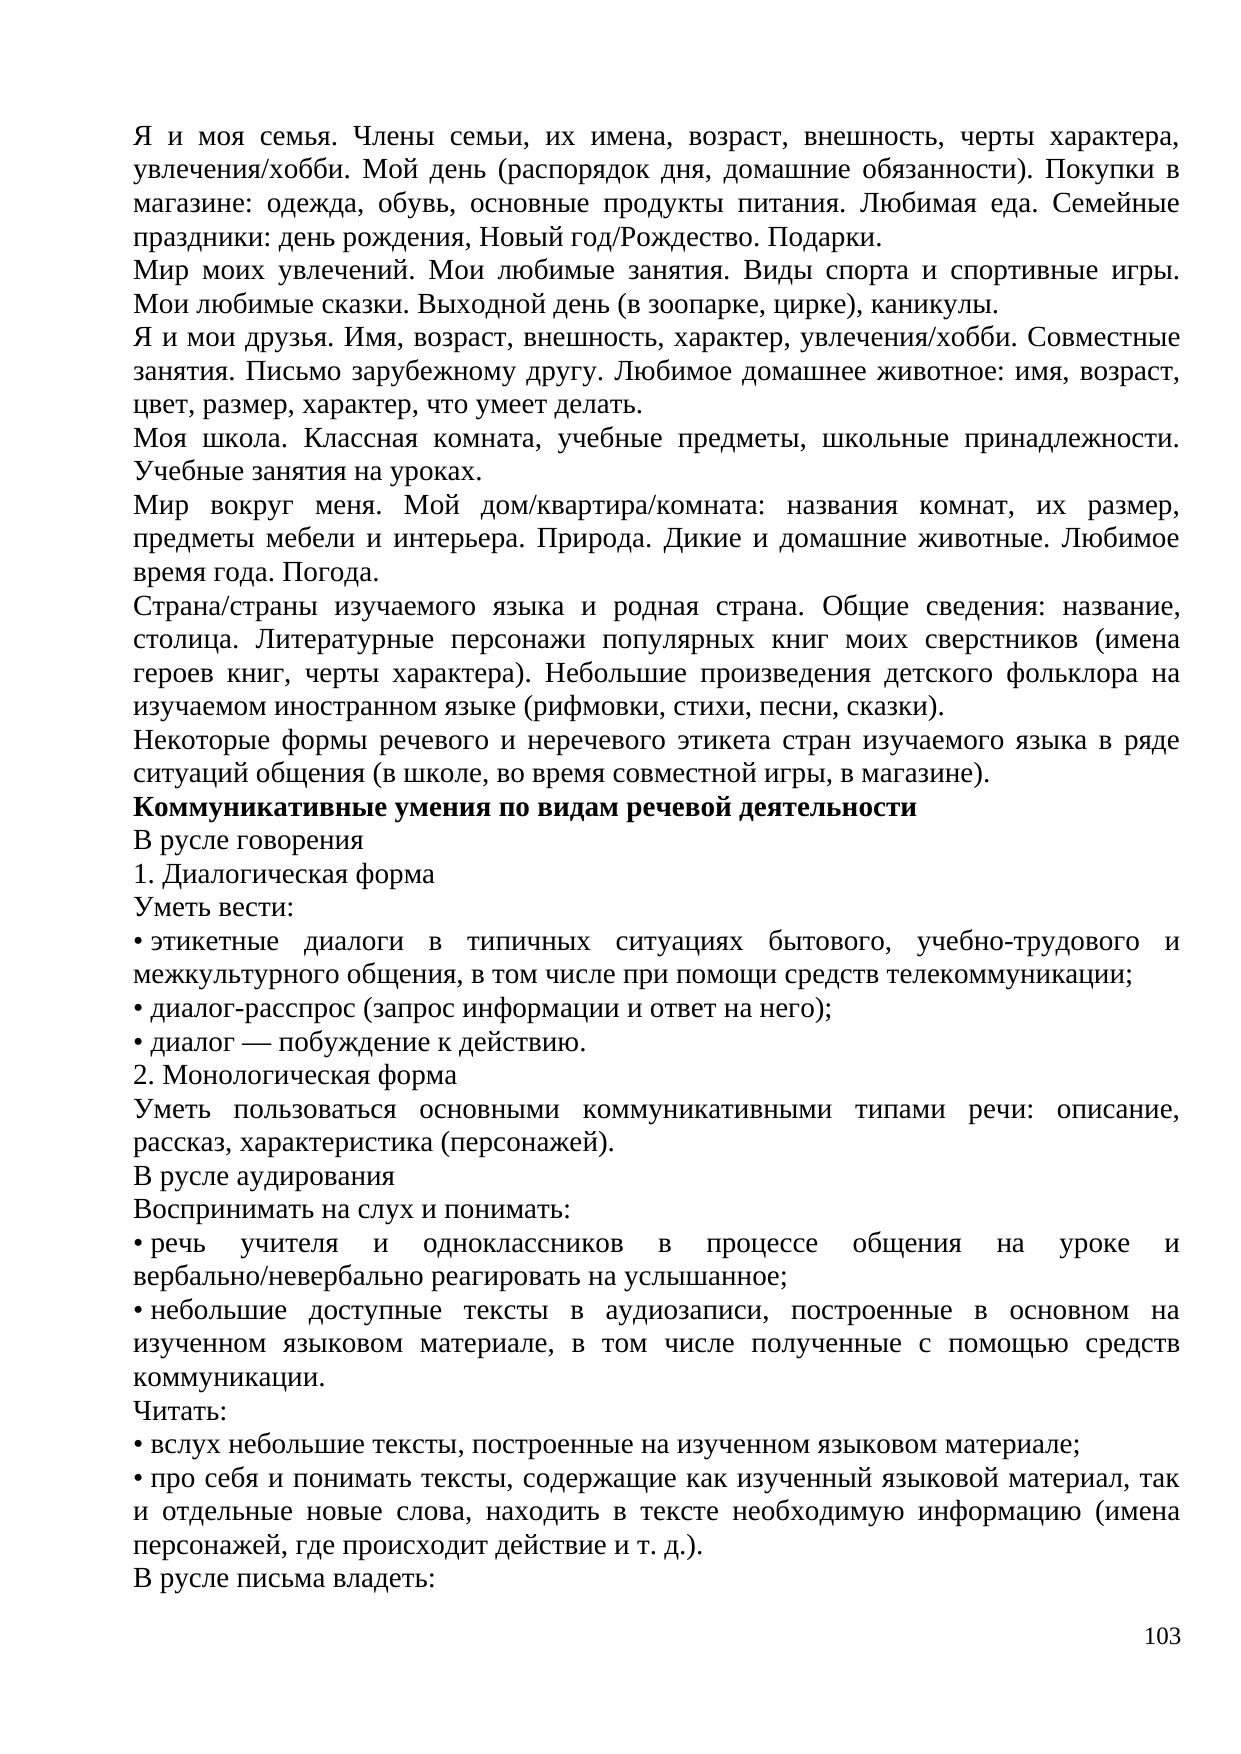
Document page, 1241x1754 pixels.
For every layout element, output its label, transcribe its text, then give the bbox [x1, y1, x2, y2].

text Воспринимать на слух и понимать: [133, 1191, 1181, 1225]
text 1. Диалогическая форма [133, 856, 1181, 889]
text 2. Монологическая форма [133, 1057, 1181, 1091]
text Коммуникативные умения по видам речевой деятельности [133, 789, 1181, 822]
text • диалог-расспрос (запрос информации и ответ на него); [133, 990, 1181, 1024]
text Я и мои друзья. Имя, возраст, внешность, характер, увлечения/хобби. Совместные занятия. Письмо зарубежному другу. Любимое домашнее животное: имя, возраст, цвет, размер, характер, что умеет делать. [133, 319, 1181, 420]
text • речь учителя и одноклассников в процессе общения на уроке и вербально/невербально реагировать на услышанное; [133, 1225, 1181, 1292]
text • про себя и понимать тексты, содержащие как изученный языковой материал, так и отдельные новые слова, находить в тексте необходимую информацию (имена персонажей, где происходит действие и т. д.). [133, 1460, 1181, 1560]
text Уметь пользоваться основными коммуникативными типами речи: описание, рассказ, характеристика (персонажей). [133, 1091, 1181, 1158]
text В русле письма владеть: [133, 1560, 1181, 1594]
text • диалог — побуждение к действию. [133, 1024, 1181, 1057]
text Читать: [133, 1393, 1181, 1426]
text Я и моя семья. Члены семьи, их имена, возраст, внешность, черты характера, увлечения/хобби. Мой день (распорядок дня, домашние обязанности). Покупки в магазине: одежда, обувь, основные продукты питания. Любимая еда. Семейные праздники: день рождения, Новый год/Рождество. Подарки. [133, 118, 1181, 252]
text Уметь вести: [133, 889, 1181, 923]
text • этикетные диалоги в типичных ситуациях бытового, учебно-трудового и межкультурного общения, в том числе при помощи средств телекоммуникации; [133, 923, 1181, 990]
text • вслух небольшие тексты, построенные на изученном языковом материале; [133, 1426, 1181, 1460]
text В русле говорения [133, 822, 1181, 856]
text Мир вокруг меня. Мой дом/квартира/комната: названия комнат, их размер, предметы мебели и интерьера. Природа. Дикие и домашние животные. Любимое время года. Погода. [133, 487, 1181, 588]
text Некоторые формы речевого и неречевого этикета стран изучаемого языка в ряде ситуаций общения (в школе, во время совместной игры, в магазине). [133, 722, 1181, 789]
text Мир моих увлечений. Мои любимые занятия. Виды спорта и спортивные игры. Мои любимые сказки. Выходной день (в зоопарке, цирке), каникулы. [133, 252, 1181, 319]
text Моя школа. Классная комната, учебные предметы, школьные принадлежности. Учебные занятия на уроках. [133, 420, 1181, 487]
text Страна/страны изучаемого языка и родная страна. Общие сведения: название, столица. Литературные персонажи популярных книг моих сверстников (имена героев книг, черты характера). Небольшие произведения детского фольклора на изучаемом иностранном языке (рифмовки, стихи, песни, сказки). [133, 588, 1181, 722]
text • небольшие доступные тексты в аудиозаписи, построенные в основном на изученном языковом материале, в том числе полученные с помощью средств коммуникации. [133, 1292, 1181, 1393]
text В русле аудирования [133, 1158, 1181, 1191]
